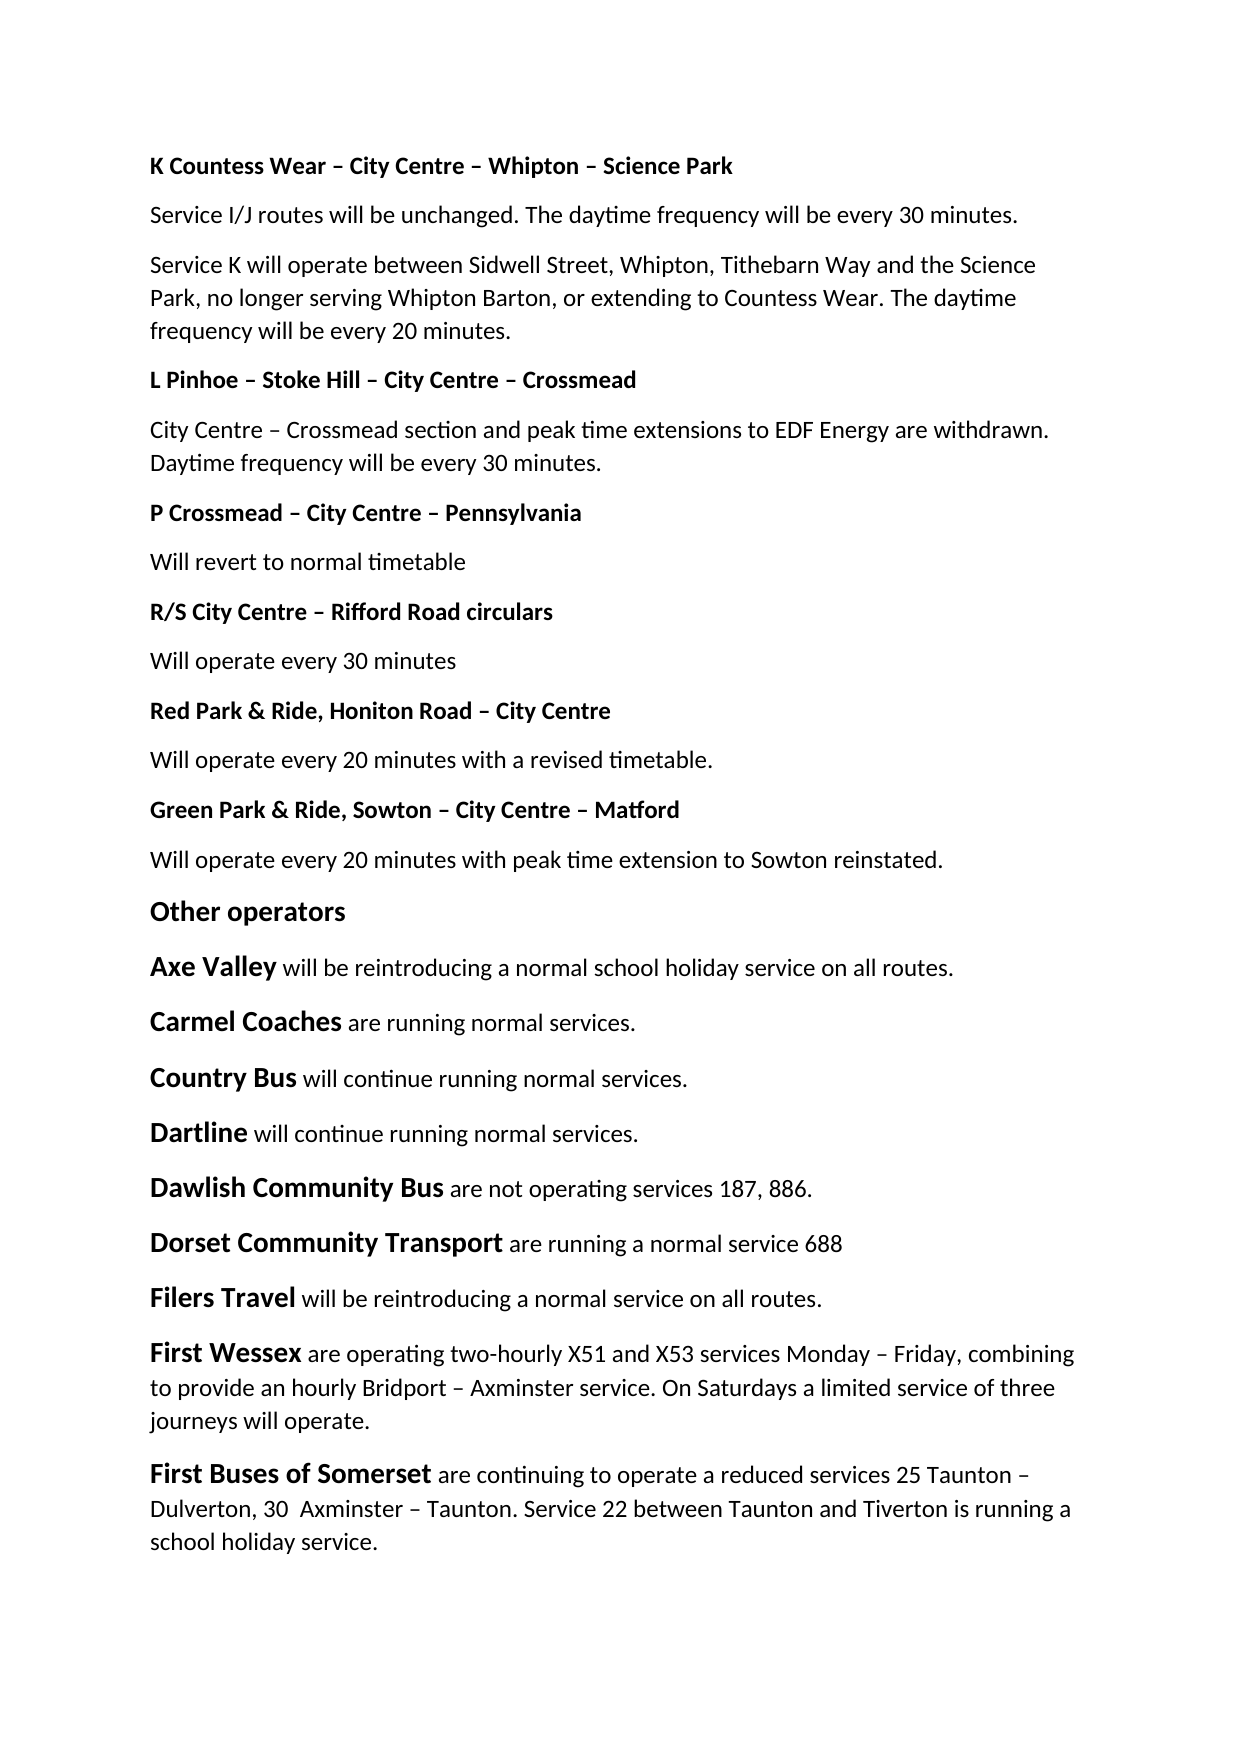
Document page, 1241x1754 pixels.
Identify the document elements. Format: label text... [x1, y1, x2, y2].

text Other operators [150, 893, 1090, 929]
text Country Bus will continue running normal services. [150, 1059, 1090, 1094]
text City Centre – Crossmead section and peak time extensions to EDF Energy are withdrawn. Daytime frequency will be every 30 minutes. [150, 414, 1090, 478]
text First Wessex are operating two-hourly X51 and X53 services Monday – Friday, combining to provide an hourly Bridport – Axminster service. On Saturdays a limited service of three journeys will operate. [150, 1334, 1090, 1436]
text Dawlish Community Bus are not operating services 187, 886. [150, 1169, 1090, 1204]
text Filers Travel will be reintroducing a normal service on all routes. [150, 1279, 1090, 1315]
text Service I/J routes will be unchanged. The daytime frequency will be every 30 minutes. [150, 199, 1090, 230]
text R/S City Centre – Rifford Road circulars [150, 596, 1090, 626]
text Carmel Coaches are running normal services. [150, 1003, 1090, 1039]
text Red Park & Ride, Honiton Road – City Centre [150, 695, 1090, 726]
text Will operate every 30 minutes [150, 645, 1090, 676]
text Will revert to normal timetable [150, 546, 1090, 577]
text Dorset Community Transport are running a normal service 688 [150, 1224, 1090, 1259]
text Axe Valley will be reintroducing a normal school holiday service on all routes. [150, 948, 1090, 984]
text K Countess Wear – City Centre – Whipton – Science Park [150, 150, 1090, 181]
text Dartline will continue running normal services. [150, 1114, 1090, 1149]
text Will operate every 20 minutes with peak time extension to Sowton reinstated. [150, 844, 1090, 874]
text P Crossmead – City Centre – Pennsylvania [150, 497, 1090, 527]
text Will operate every 20 minutes with a revised timetable. [150, 744, 1090, 775]
text L Pinhoe – Stoke Hill – City Centre – Crossmead [150, 364, 1090, 395]
text Service K will operate between Sidwell Street, Whipton, Tithebarn Way and the Science Park, no longer serving Whipton Barton, or extending to Countess Wear. The daytime frequency will be every 20 minutes. [150, 249, 1090, 346]
text First Buses of Somerset are continuing to operate a reduced services 25 Taunton – Dulverton, 30 Axminster – Taunton. Service 22 between Taunton and Tiverton is running a school holiday service. [150, 1455, 1090, 1556]
text Green Park & Ride, Sowton – City Centre – Matford [150, 794, 1090, 825]
